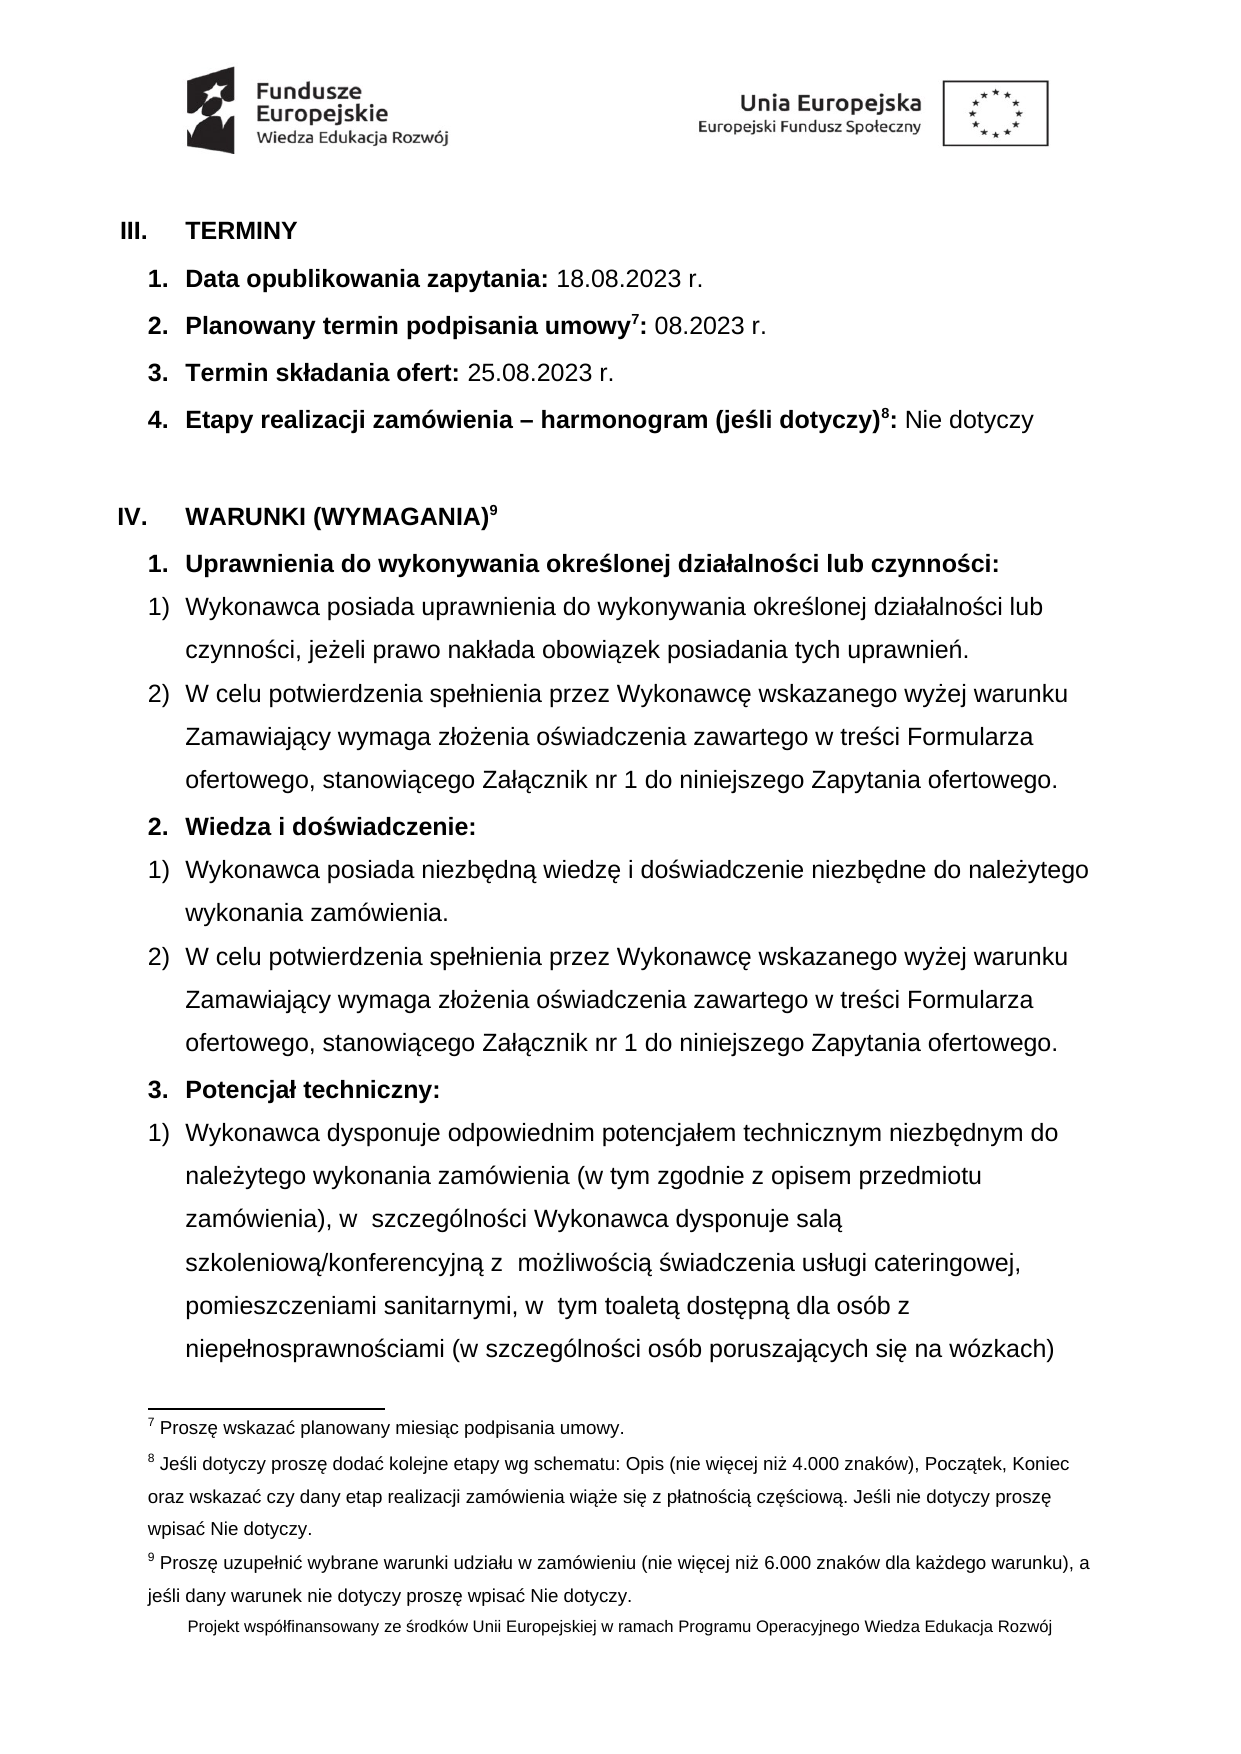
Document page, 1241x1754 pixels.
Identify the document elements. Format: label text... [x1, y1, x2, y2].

subtitle Wiedza i doświadczenie: [148, 812, 1093, 841]
subtitle Data opublikowania zapytania: 18.08.2023 r. [148, 263, 1093, 292]
subtitle WARUNKI (WYMAGANIA) [148, 502, 1093, 531]
subtitle Uprawnienia do wykonywania określonej działalności lub czynności: [148, 549, 1093, 578]
subtitle Potencjał techniczny: [148, 1075, 1093, 1104]
list Wykonawca posiada niezbędną wiedzę i doświadczenie niezbędne do należytego wykonania zamówienia. [148, 855, 1093, 927]
subtitle Planowany termin podpisania umowy: 08.2023 r. [148, 311, 1093, 339]
subtitle Termin składania ofert: 25.08.2023 r. [148, 358, 1093, 387]
list Wykonawca posiada uprawnienia do wykonywania określonej działalności lub czynności, jeżeli prawo nakłada obowiązek posiadania tych uprawnień. [148, 592, 1093, 664]
list W celu potwierdzenia spełnienia przez Wykonawcę wskazanego wyżej warunku Zamawiający wymaga złożenia oświadczenia zawartego w treści Formularza ofertowego, stanowiącego Załącznik nr 1 do niniejszego Zapytania ofertowego. [148, 942, 1093, 1057]
list W celu potwierdzenia spełnienia przez Wykonawcę wskazanego wyżej warunku Zamawiający wymaga złożenia oświadczenia zawartego w treści Formularza ofertowego, stanowiącego Załącznik nr 1 do niniejszego Zapytania ofertowego. [148, 679, 1093, 794]
subtitle Etapy realizacji zamówienia – harmonogram (jeśli dotyczy): Nie dotyczy [148, 405, 1093, 434]
subtitle TERMINY [148, 216, 1093, 245]
picture [163, 44, 1077, 174]
